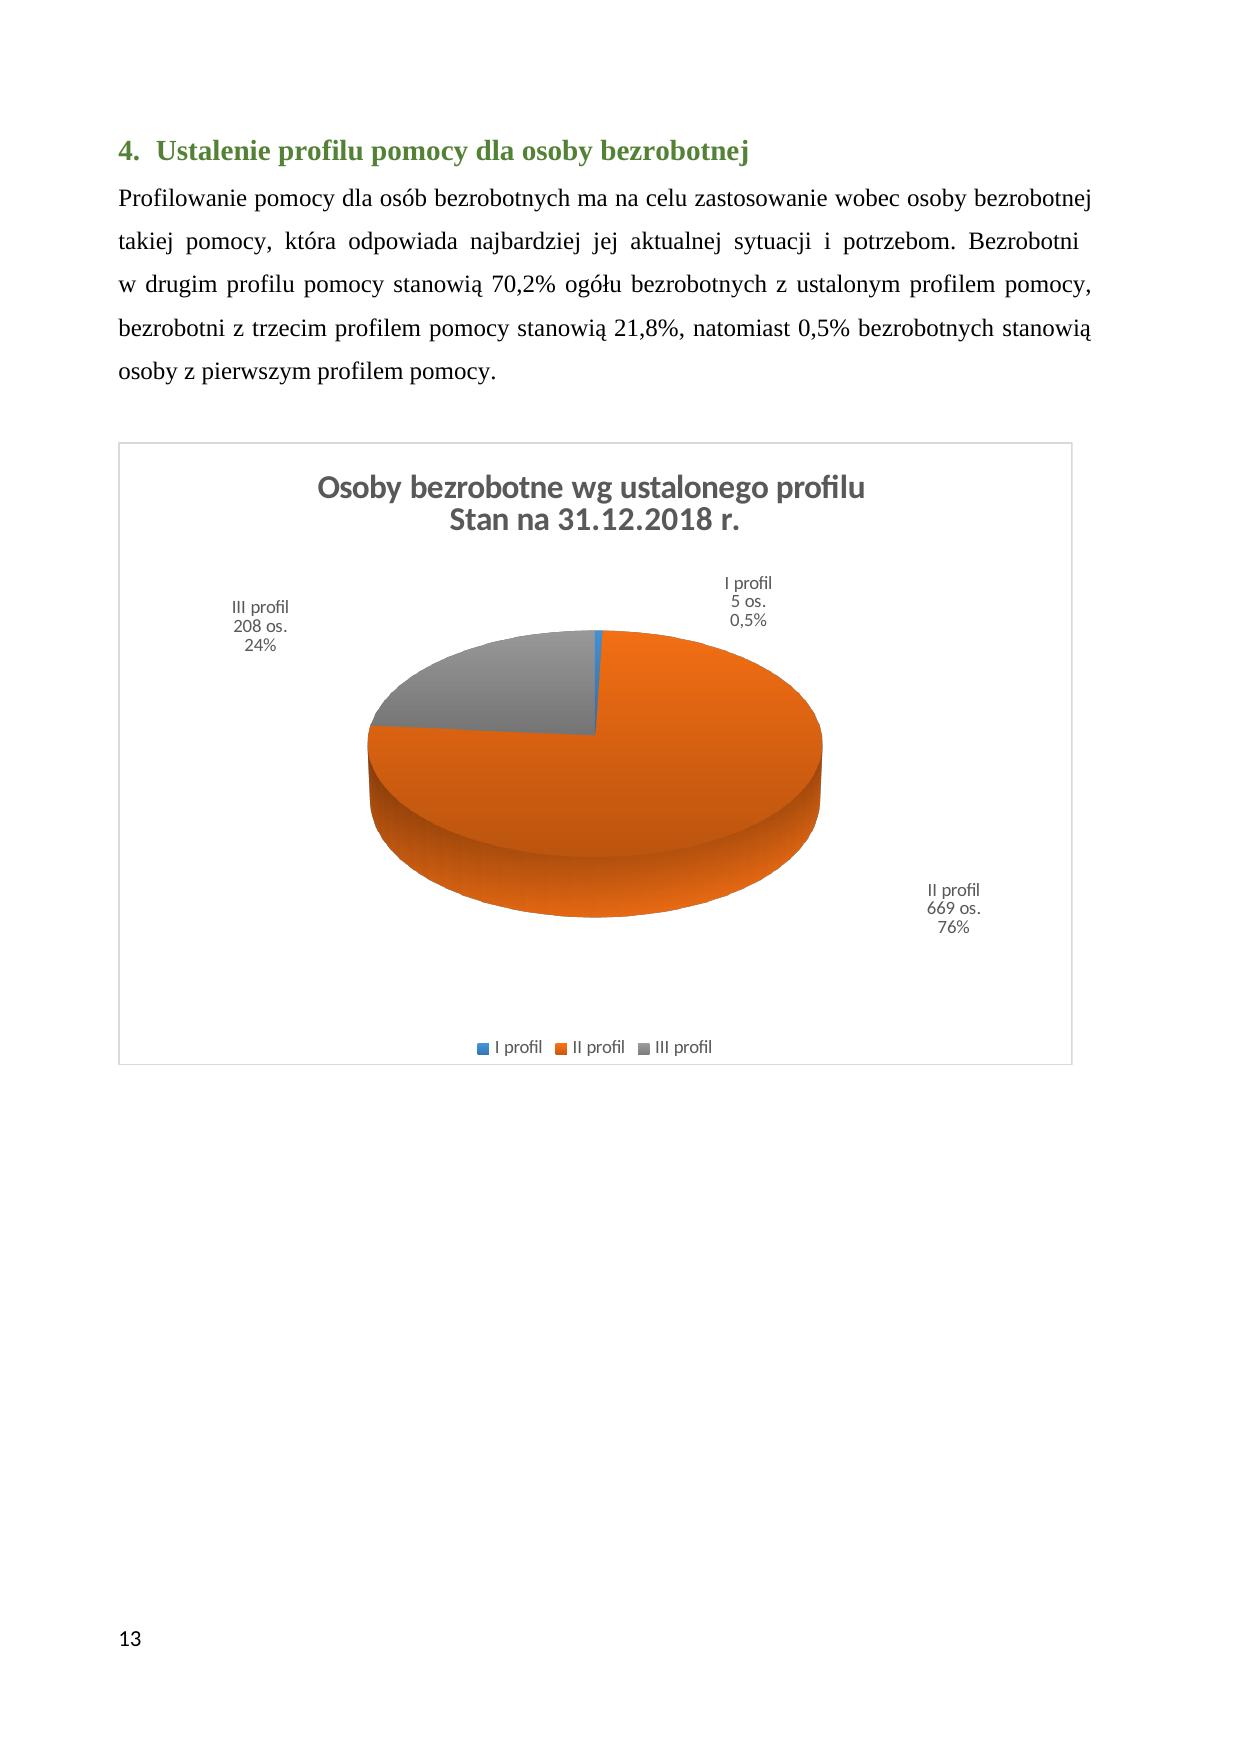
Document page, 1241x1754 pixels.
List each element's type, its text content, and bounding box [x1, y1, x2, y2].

list Ustalenie profilu pomocy dla osoby bezrobotnej [118, 133, 1093, 166]
text Profilowanie pomocy dla osób bezrobotnych ma na celu zastosowanie wobec osoby bezrobotnej takiej pomocy, która odpowiada najbardziej jej aktualnej sytuacji i potrzebom. Bezrobotni w drugim profilu pomocy stanowią 70,2% ogółu bezrobotnych z ustalonym profilem pomocy, bezrobotni z trzecim profilem pomocy stanowią 21,8%, natomiast 0,5% bezrobotnych stanowią osoby z pierwszym profilem pomocy. [118, 183, 1093, 384]
